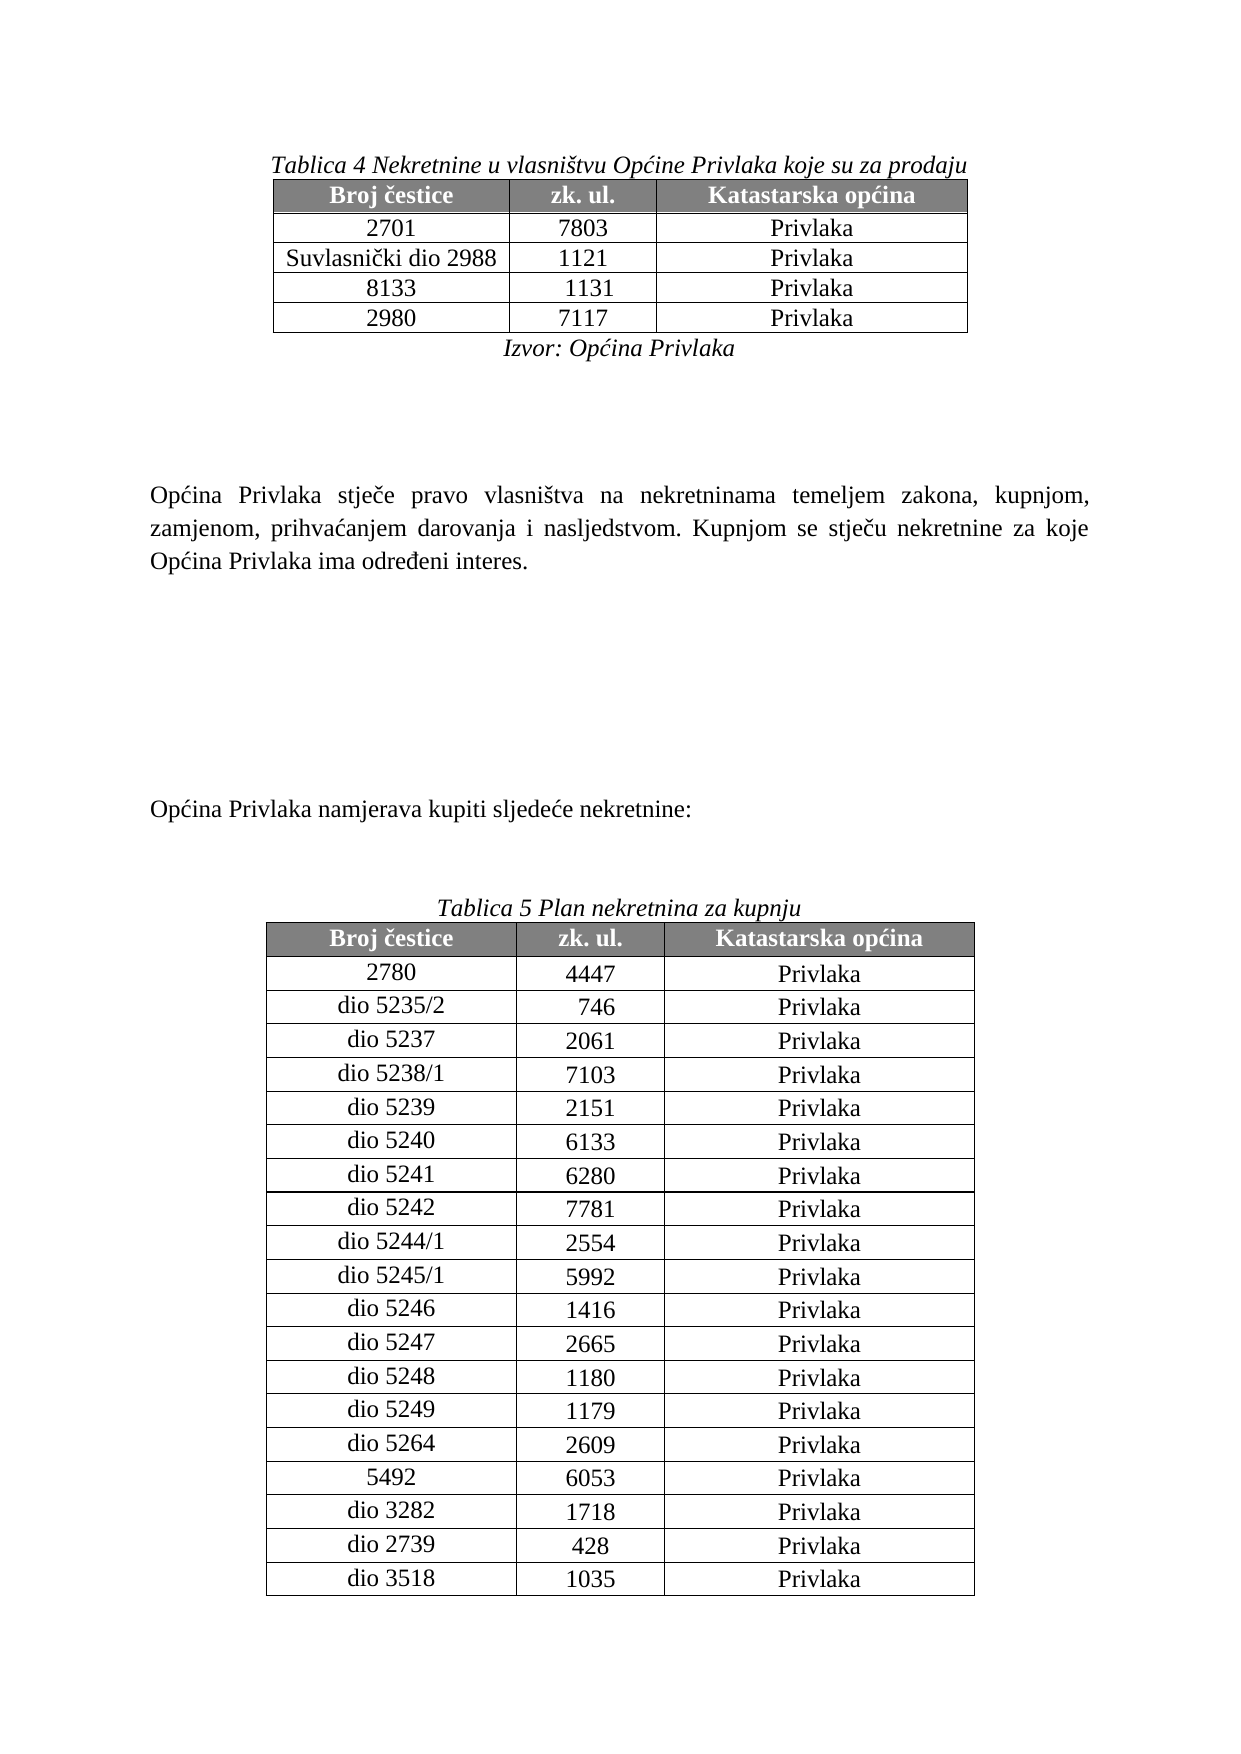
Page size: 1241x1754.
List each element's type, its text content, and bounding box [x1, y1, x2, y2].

table_header zk. ul. [510, 180, 656, 212]
table_cell 1131 [510, 273, 656, 302]
table_header Broj čestice [274, 180, 509, 212]
table_header Katastarska općina [657, 180, 967, 212]
table_cell 6053 [517, 1462, 664, 1494]
table_cell 7103 [517, 1058, 664, 1091]
table_cell Privlaka [665, 1394, 974, 1427]
table_cell 1718 [517, 1495, 664, 1528]
table_cell Privlaka [665, 1361, 974, 1393]
table_cell 7781 [517, 1193, 664, 1225]
table_cell Privlaka [665, 1327, 974, 1360]
table_header Katastarska općina [665, 923, 974, 956]
table_cell dio 5246 [267, 1294, 516, 1326]
table_cell Privlaka [665, 1529, 974, 1562]
table_cell dio 2739 [267, 1529, 516, 1562]
table_cell dio 5241 [267, 1159, 516, 1191]
table_cell 2609 [517, 1428, 664, 1461]
table_cell 8133 [274, 273, 509, 302]
table_cell 6133 [517, 1125, 664, 1158]
table_cell Privlaka [665, 1125, 974, 1158]
table_cell Privlaka [665, 1058, 974, 1091]
table_cell 1121 [510, 243, 656, 272]
table_cell dio 5238/1 [267, 1058, 516, 1091]
table_cell dio 3518 [267, 1563, 516, 1595]
text Tablica 5 Plan nekretnina za kupnju [150, 893, 1090, 922]
table_cell 428 [517, 1529, 664, 1562]
table_cell dio 5235/2 [267, 991, 516, 1023]
table_cell 2980 [274, 303, 509, 332]
table_cell 6280 [517, 1159, 664, 1191]
table_cell 5492 [267, 1462, 516, 1494]
table_header Broj čestice [267, 923, 516, 956]
table_cell Privlaka [665, 1428, 974, 1461]
table_header zk. ul. [517, 923, 664, 956]
text Tablica 4 Nekretnine u vlasništvu Općine Privlaka koje su za prodaju [150, 150, 1090, 179]
table_cell dio 5237 [267, 1024, 516, 1057]
table_cell 2665 [517, 1327, 664, 1360]
table_cell Privlaka [657, 214, 967, 242]
table_cell 2554 [517, 1226, 664, 1259]
table_cell 1416 [517, 1294, 664, 1326]
table_cell dio 5240 [267, 1125, 516, 1158]
table_cell Privlaka [665, 1563, 974, 1595]
table_cell Privlaka [665, 1024, 974, 1057]
text Općina Privlaka stječe pravo vlasništva na nekretninama temeljem zakona, kupnjom, zamjenom, prihvaćanjem darovanja i nasljedstvom. Kupnjom se stječu nekretnine za koje Općina Privlaka ima određeni interes. [150, 480, 1090, 574]
table_cell 746 [517, 991, 664, 1023]
text Općina Privlaka namjerava kupiti sljedeće nekretnine: [150, 794, 1090, 823]
table_cell Privlaka [665, 1092, 974, 1124]
table_cell 1035 [517, 1563, 664, 1595]
table_cell dio 5249 [267, 1394, 516, 1427]
table_cell 2151 [517, 1092, 664, 1124]
table_cell 7803 [510, 214, 656, 242]
table_cell 1180 [517, 1361, 664, 1393]
table_cell Privlaka [665, 957, 974, 989]
table_cell Suvlasnički dio 2988 [274, 243, 509, 272]
table_cell Privlaka [665, 1495, 974, 1528]
table_cell dio 5245/1 [267, 1260, 516, 1292]
table_cell Privlaka [665, 991, 974, 1023]
table_cell Privlaka [665, 1159, 974, 1191]
table_cell dio 5242 [267, 1193, 516, 1225]
table_cell 2061 [517, 1024, 664, 1057]
table_cell Privlaka [665, 1193, 974, 1225]
table_cell Privlaka [665, 1294, 974, 1326]
table_cell dio 5248 [267, 1361, 516, 1393]
table_cell Privlaka [665, 1260, 974, 1292]
table_cell dio 3282 [267, 1495, 516, 1528]
table_cell Privlaka [665, 1226, 974, 1259]
table_cell Privlaka [657, 273, 967, 302]
table_cell dio 5239 [267, 1092, 516, 1124]
table_cell 4447 [517, 957, 664, 989]
table_cell Privlaka [657, 303, 967, 332]
table_cell dio 5244/1 [267, 1226, 516, 1259]
table_cell 2701 [274, 214, 509, 242]
table_cell Privlaka [657, 243, 967, 272]
table_cell 5992 [517, 1260, 664, 1292]
table_cell Privlaka [665, 1462, 974, 1494]
table_cell 2780 [267, 957, 516, 989]
table_cell dio 5264 [267, 1428, 516, 1461]
table_cell 1179 [517, 1394, 664, 1427]
table_cell dio 5247 [267, 1327, 516, 1360]
text Izvor: Općina Privlaka [150, 333, 1090, 361]
table_cell 7117 [510, 303, 656, 332]
